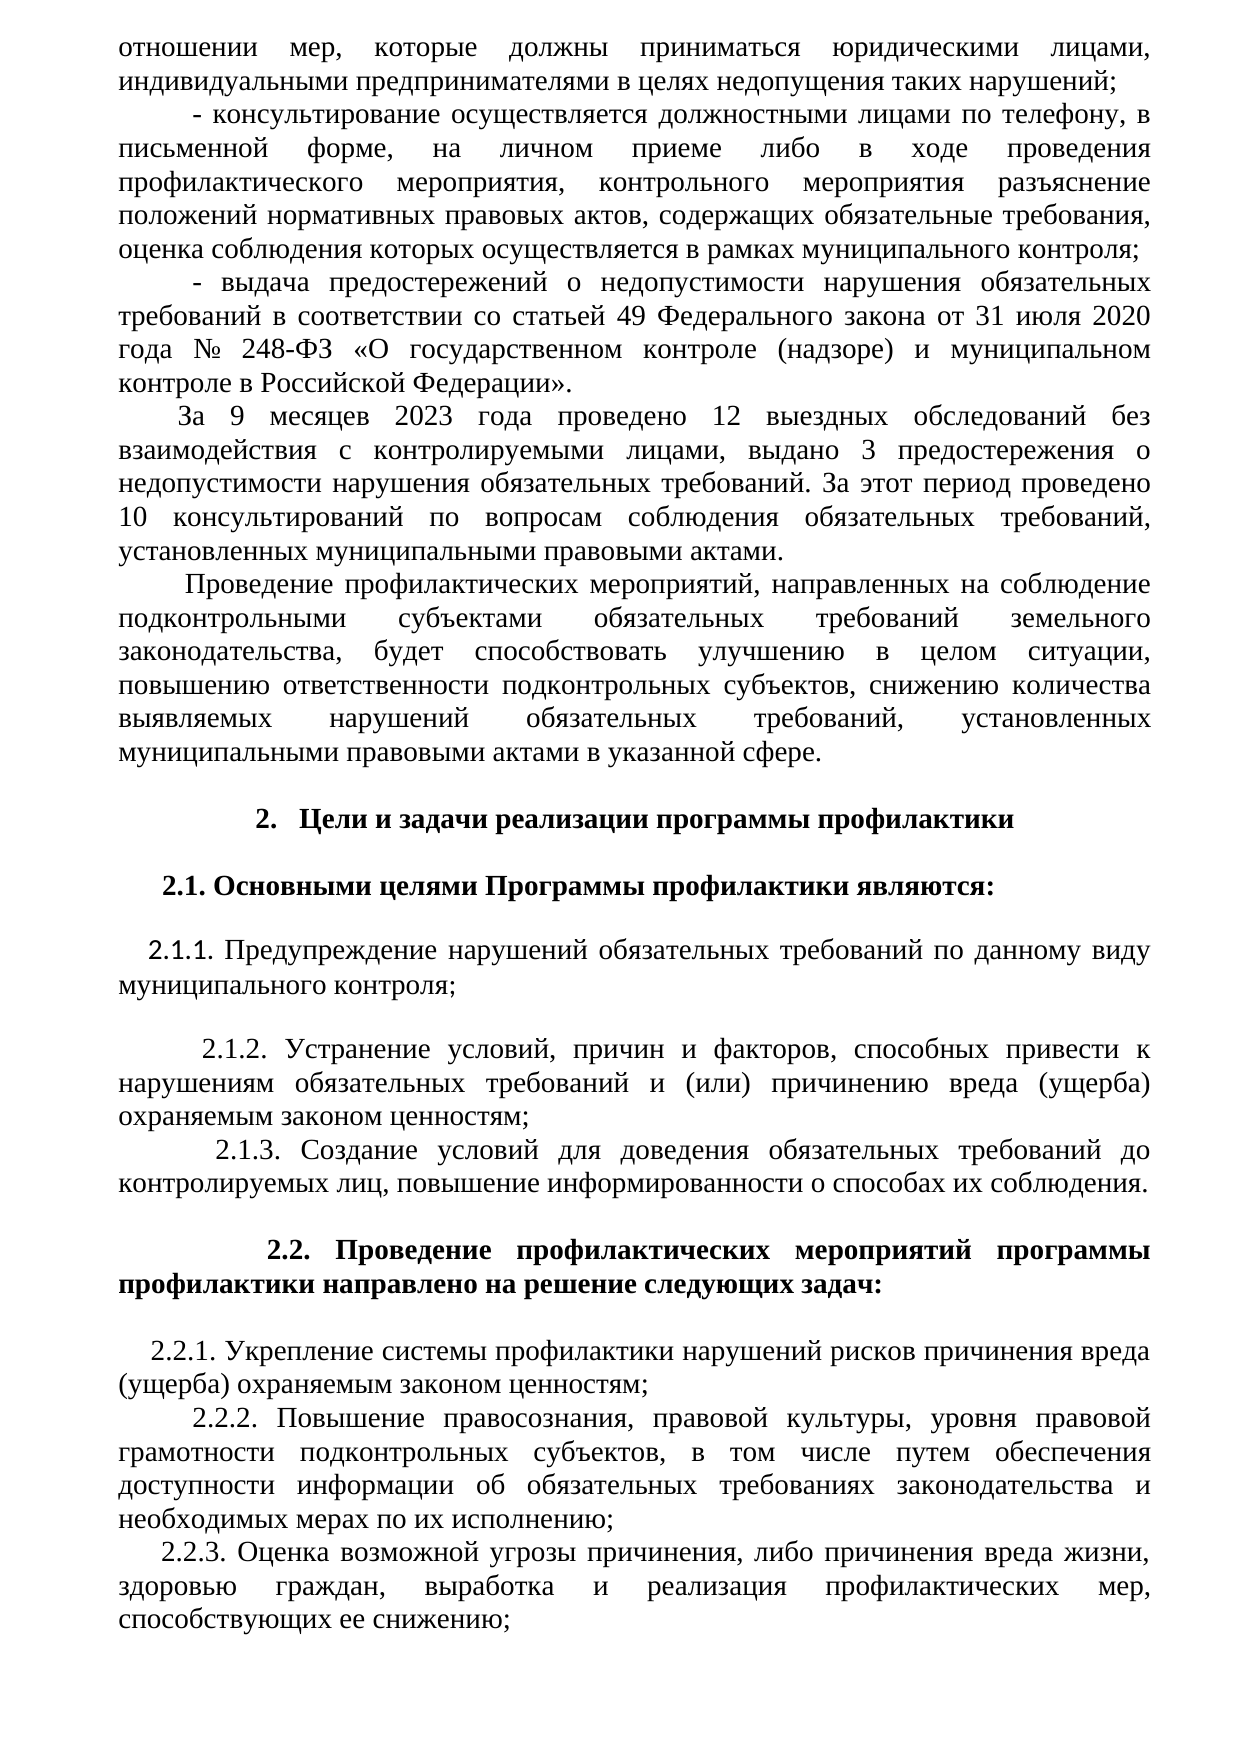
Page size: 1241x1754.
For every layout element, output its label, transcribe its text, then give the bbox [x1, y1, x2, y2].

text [118, 29, 1152, 97]
text 2.1.3. Создание условий для доведения обязательных требований до контролируемых лиц, повышение информированности о способах их соблюдения. [118, 1132, 1152, 1199]
text За 9 месяцев 2023 года проведено 12 выездных обследований без взаимодействия с контролируемыми лицами, выдано 3 предостережения о недопустимости нарушения обязательных требований. За этот период проведено 10 консультирований по вопросам соблюдения обязательных требований, установленных муниципальными правовыми актами. [118, 398, 1152, 566]
text 2.1. Основными целями Программы профилактики являются: [118, 868, 1152, 902]
text 2.2.3. Оценка возможной угрозы причинения, либо причинения вреда жизни, здоровью граждан, выработка и реализация профилактических мер, способствующих ее снижению; [118, 1534, 1152, 1635]
text 2. Цели и задачи реализации программы профилактики [118, 801, 1152, 834]
text - выдача предостережений о недопустимости нарушения обязательных требований в соответствии со статьей 49 Федерального закона от 31 июля 2020 года № 248-ФЗ «О государственном контроле (надзоре) и муниципальном контроле в Российской Федерации». [118, 264, 1152, 398]
text 2.2.1. Укрепление системы профилактики нарушений рисков причинения вреда (ущерба) охраняемым законом ценностям; [118, 1333, 1152, 1400]
text 2.1.2. Устранение условий, причин и факторов, способных привести к нарушениям обязательных требований и (или) причинению вреда (ущерба) охраняемым законом ценностям; [118, 1031, 1152, 1132]
text 2.2. Проведение профилактических мероприятий программы профилактики направлено на решение следующих задач: [118, 1232, 1152, 1299]
text - консультирование осуществляется должностными лицами по телефону, в письменной форме, на личном приеме либо в ходе проведения профилактического мероприятия, контрольного мероприятия разъяснение положений нормативных правовых актов, содержащих обязательные требования, оценка соблюдения которых осуществляется в рамках муниципального контроля; [118, 97, 1152, 264]
text Проведение профилактических мероприятий, направленных на соблюдение подконтрольными субъектами обязательных требований земельного законодательства, будет способствовать улучшению в целом ситуации, повышению ответственности подконтрольных субъектов, снижению количества выявляемых нарушений обязательных требований, установленных муниципальными правовыми актами в указанной сфере. [118, 566, 1152, 767]
text 2.2.2. Повышение правосознания, правовой культуры, уровня правовой грамотности подконтрольных субъектов, в том числе путем обеспечения доступности информации об обязательных требованиях законодательства и необходимых мерах по их исполнению; [118, 1400, 1152, 1534]
text 2.1.1. Предупреждение нарушений обязательных требований по данному виду муниципального контроля; [118, 931, 1152, 1002]
